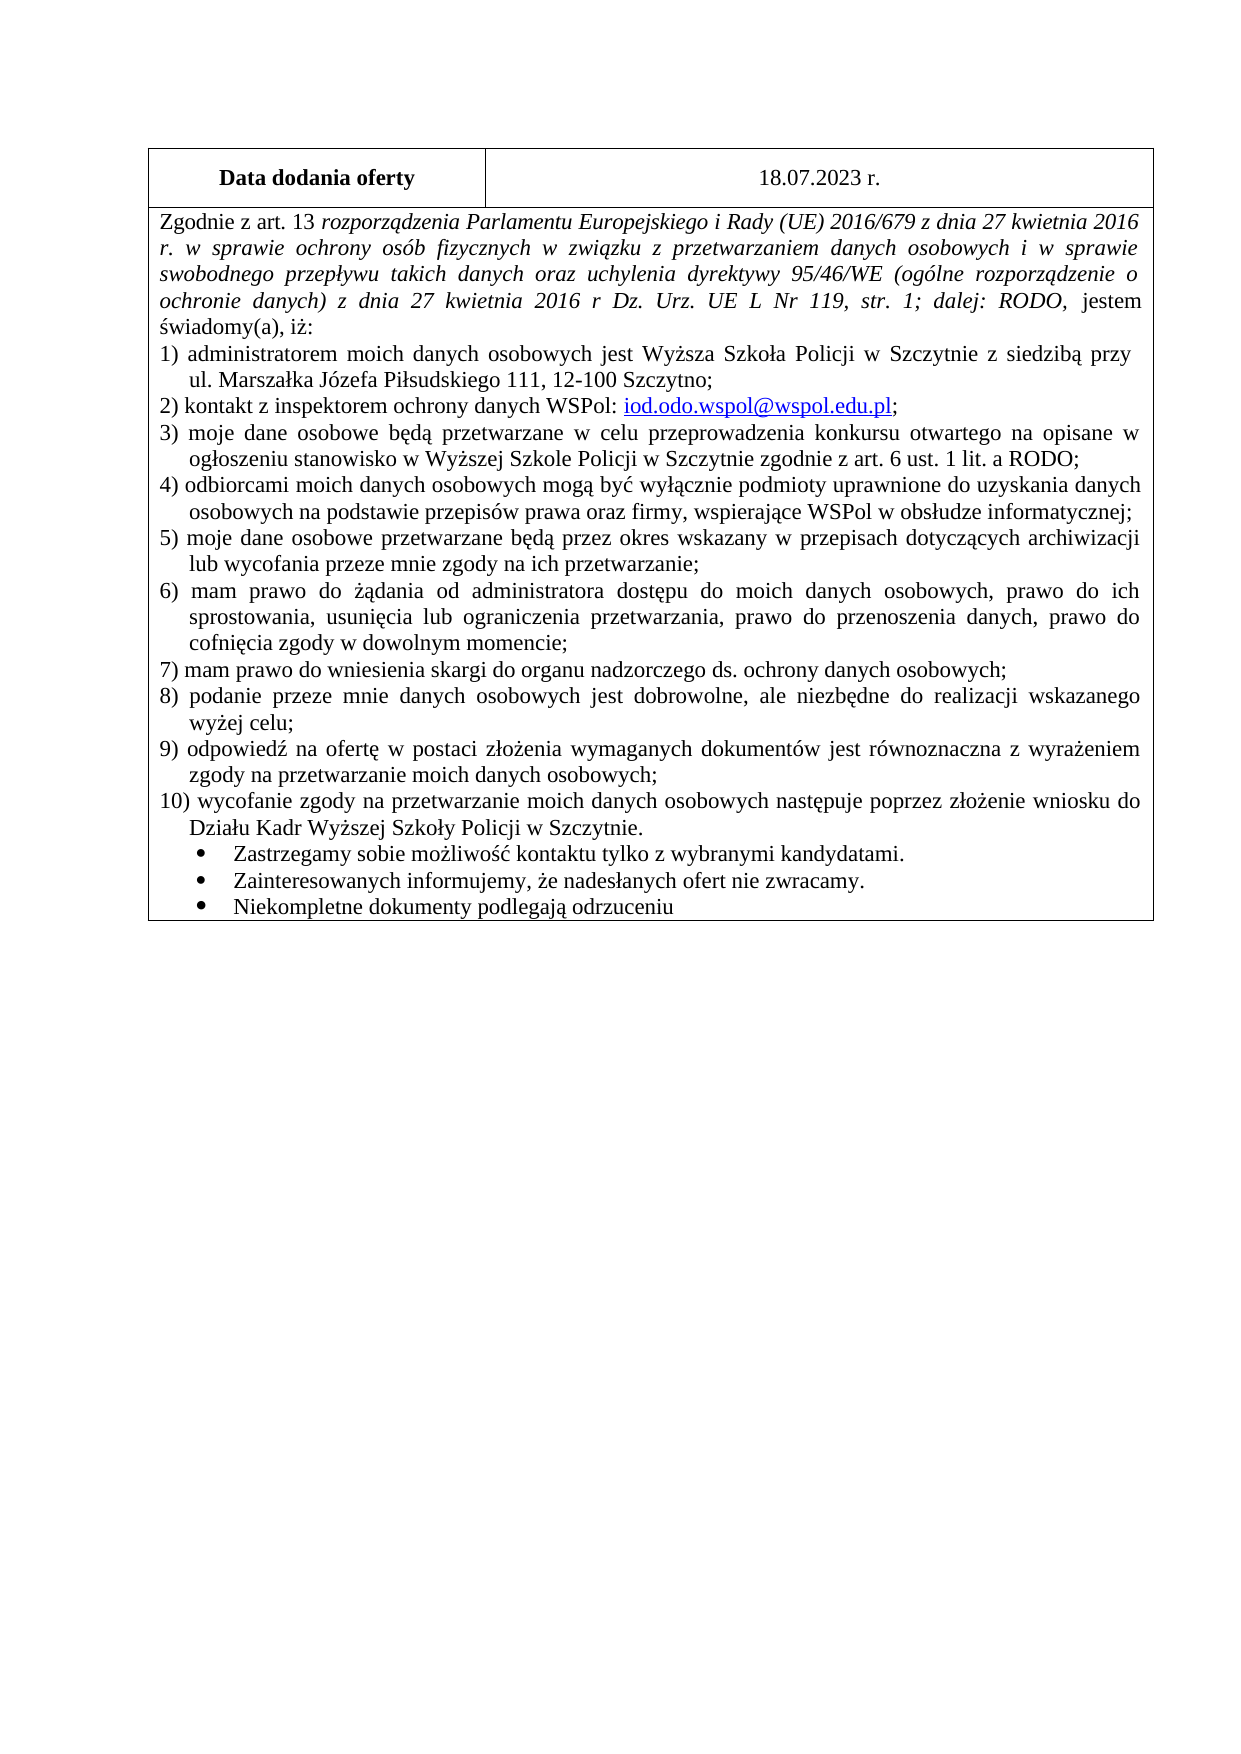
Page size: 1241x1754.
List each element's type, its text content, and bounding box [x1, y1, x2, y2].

table_cell Zgodnie z art. 13 rozporządzenia Parlamentu Europejskiego i Rady (UE) 2016/679 z dnia 27 kwietnia 2016 r. w sprawie ochrony osób fizycznych w związku z przetwarzaniem danych osobowych i w sprawie swobodnego przepływu takich danych oraz uchylenia dyrektywy 95/46/WE (ogólne rozporządzenie o ochronie danych) z dnia 27 kwietnia 2016 r Dz. Urz. UE L Nr 119, str. 1; dalej: RODO, jestem świadomy(a), iż: 1) administratorem moich danych osobowych jest Wyższa Szkoła Policji w Szczytnie z siedzibą przy ul. Marszałka Józefa Piłsudskiego 111, 12-100 Szczytno; 2) kontakt z inspektorem ochrony danych WSPol: iod.odo.wspol@wspol.edu.pl; 3) moje dane osobowe będą przetwarzane w celu przeprowadzenia konkursu otwartego na opisane w ogłoszeniu stanowisko w Wyższej Szkole Policji w Szczytnie zgodnie z art. 6 ust. 1 lit. a RODO; 4) odbiorcami moich danych osobowych mogą być wyłącznie podmioty uprawnione do uzyskania danych osobowych na podstawie przepisów prawa oraz firmy, wspierające WSPol w obsłudze informatycznej; 5) moje dane osobowe przetwarzane będą przez okres wskazany w przepisach dotyczących archiwizacji lub wycofania przeze mnie zgody na ich przetwarzanie; 6) mam prawo do żądania od administratora dostępu do moich danych osobowych, prawo do ich sprostowania, usunięcia lub ograniczenia przetwarzania, prawo do przenoszenia danych, prawo do cofnięcia zgody w dowolnym momencie; 7) mam prawo do wniesienia skargi do organu nadzorczego ds. ochrony danych osobowych; 8) podanie przeze mnie danych osobowych jest dobrowolne, ale niezbędne do realizacji wskazanego wyżej celu; 9) odpowiedź na ofertę w postaci złożenia wymaganych dokumentów jest równoznaczna z wyrażeniem zgody na przetwarzanie moich danych osobowych; 10) wycofanie zgody na przetwarzanie moich danych osobowych następuje poprzez złożenie wniosku do Działu Kadr Wyższej Szkoły Policji w Szczytnie. Zastrzegamy sobie możliwość kontaktu tylko z wybranymi kandydatami. Zainteresowanych informujemy, że nadesłanych ofert nie zwracamy. Niekompletne dokumenty podlegają odrzuceniu [149, 208, 1153, 920]
table_cell Data dodania oferty [149, 149, 485, 207]
table_cell 18.07.2023 r. [486, 149, 1153, 207]
